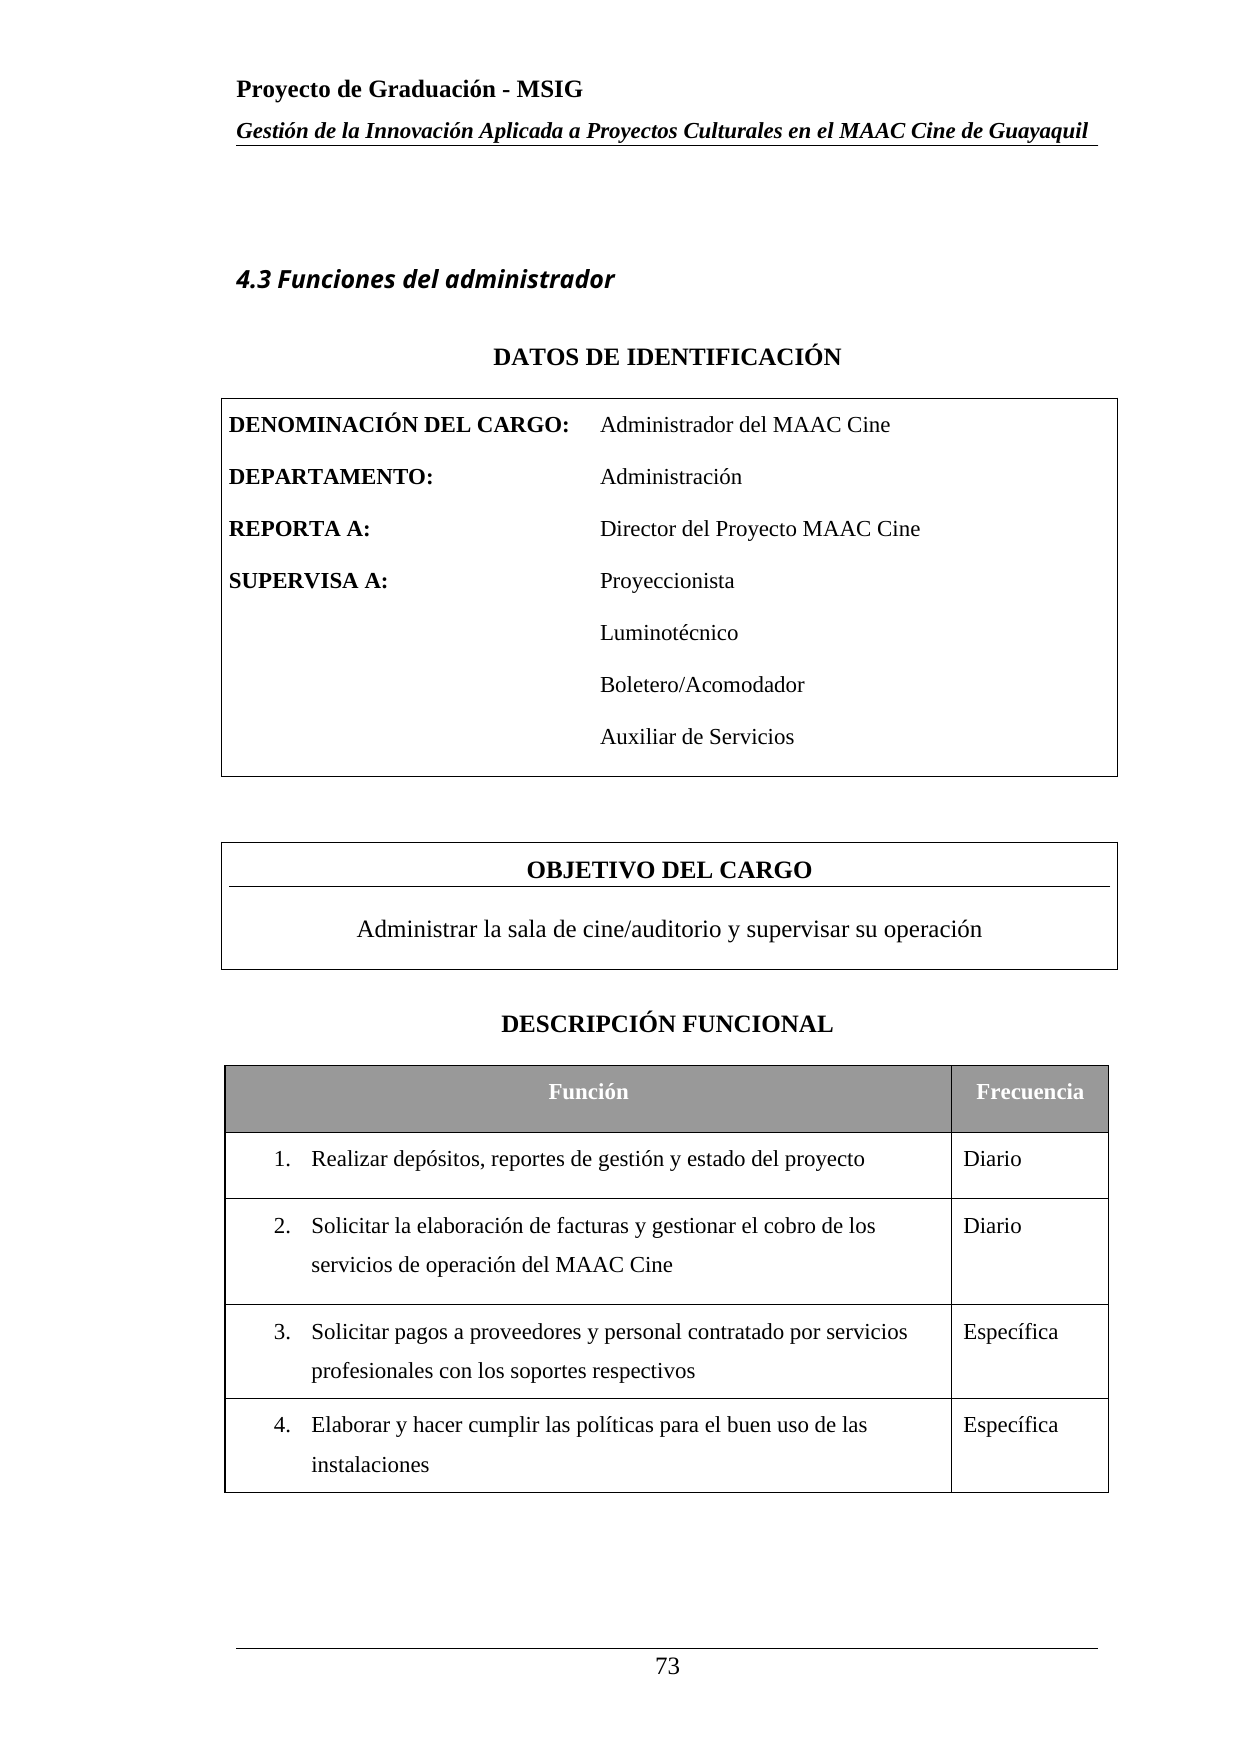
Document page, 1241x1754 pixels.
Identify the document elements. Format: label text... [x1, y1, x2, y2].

table_header DENOMINACIÓN DEL CARGO: DEPARTAMENTO: REPORTA A: SUPERVISA A: [222, 399, 592, 776]
table_header Función [226, 1066, 951, 1132]
table_cell Específica [952, 1305, 1108, 1398]
text DESCRIPCIÓN FUNCIONAL [236, 1009, 1098, 1038]
table_cell Realizar depósitos, reportes de gestión y estado del proyecto [226, 1133, 951, 1198]
table_header OBJETIVO DEL CARGO Administrar la sala de cine/auditorio y supervisar su operación [222, 843, 1117, 969]
table_cell Solicitar la elaboración de facturas y gestionar el cobro de los servicios de operación del MAAC Cine [226, 1199, 951, 1304]
table_header Administrador del MAAC Cine Administración Director del Proyecto MAAC Cine Proyeccionista Luminotécnico Boletero/Acomodador Auxiliar de Servicios [593, 399, 1117, 776]
text DATOS DE IDENTIFICACIÓN [236, 342, 1098, 371]
table_cell Elaborar y hacer cumplir las políticas para el buen uso de las instalaciones [226, 1399, 951, 1492]
table_cell Específica [952, 1399, 1108, 1492]
subtitle 4.3 Funciones del administrador [236, 261, 1098, 295]
table_cell Diario [952, 1133, 1108, 1198]
table_header Frecuencia [952, 1066, 1108, 1132]
table_cell Diario [952, 1199, 1108, 1304]
table_cell Solicitar pagos a proveedores y personal contratado por servicios profesionales con los soportes respectivos [226, 1305, 951, 1398]
